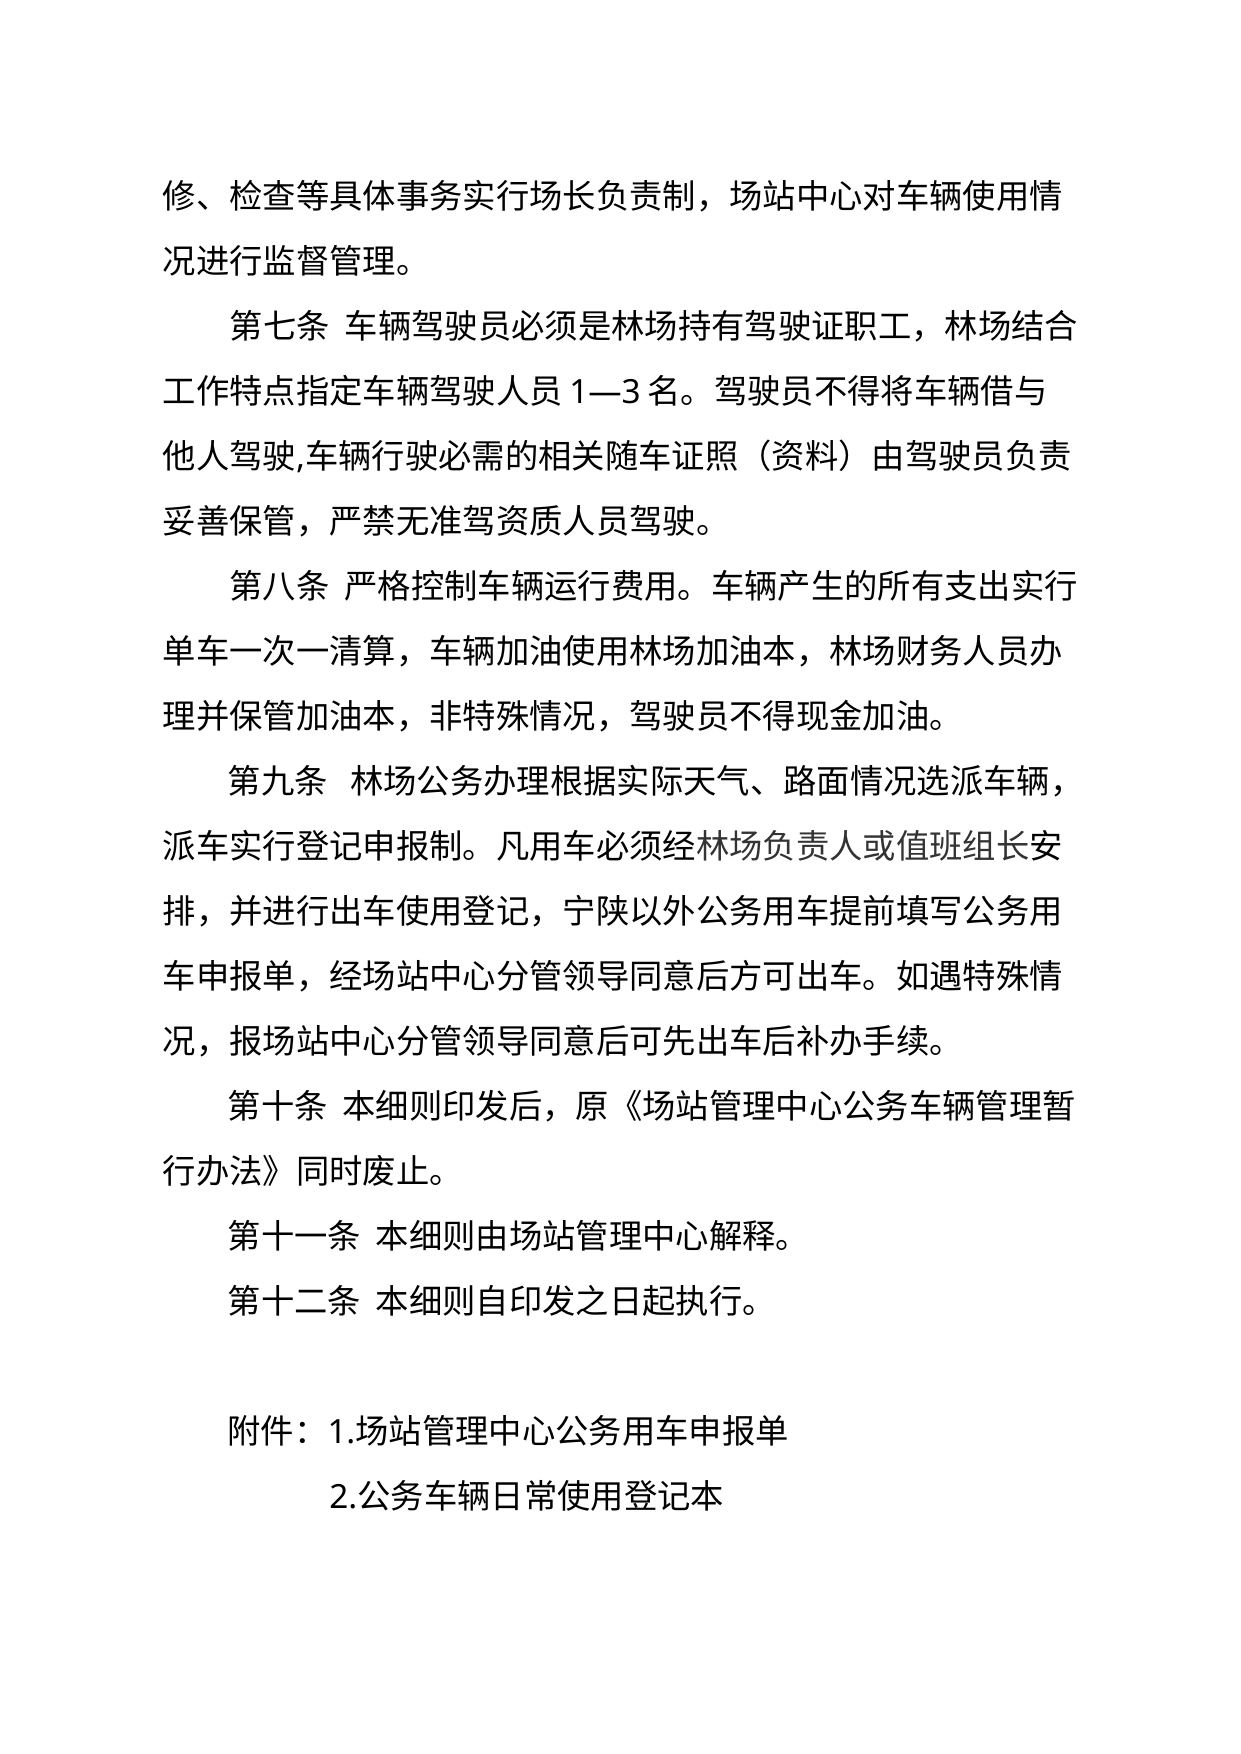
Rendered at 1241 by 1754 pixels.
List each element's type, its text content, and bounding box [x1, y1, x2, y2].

text 第九条 林场公务办理根据实际天气、路面情况选派车辆，派车实行登记申报制。凡用车必须经林场负责人或值班组长安排，并进行出车使用登记，宁陕以外公务用车提前填写公务用车申报单，经场站中心分管领导同意后方可出车。如遇特殊情况，报场站中心分管领导同意后可先出车后补办手续。 [162, 747, 1078, 1072]
text 第八条 严格控制车辆运行费用。车辆产生的所有支出实行单车一次一清算，车辆加油使用林场加油本，林场财务人员办理并保管加油本，非特殊情况，驾驶员不得现金加油。 [162, 552, 1078, 747]
text 第十条 本细则印发后，原《场站管理中心公务车辆管理暂行办法》同时废止。 [162, 1072, 1078, 1202]
text 2.公务车辆日常使用登记本 [162, 1462, 1078, 1527]
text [162, 162, 1078, 292]
text 第十二条 本细则自印发之日起执行。 [162, 1267, 1078, 1332]
text 附件：1.场站管理中心公务用车申报单 [162, 1397, 1078, 1462]
text 第七条 车辆驾驶员必须是林场持有驾驶证职工，林场结合工作特点指定车辆驾驶人员1—3名。驾驶员不得将车辆借与他人驾驶,车辆行驶必需的相关随车证照（资料）由驾驶员负责妥善保管，严禁无准驾资质人员驾驶。 [162, 292, 1078, 552]
text 第十一条 本细则由场站管理中心解释。 [162, 1202, 1078, 1267]
